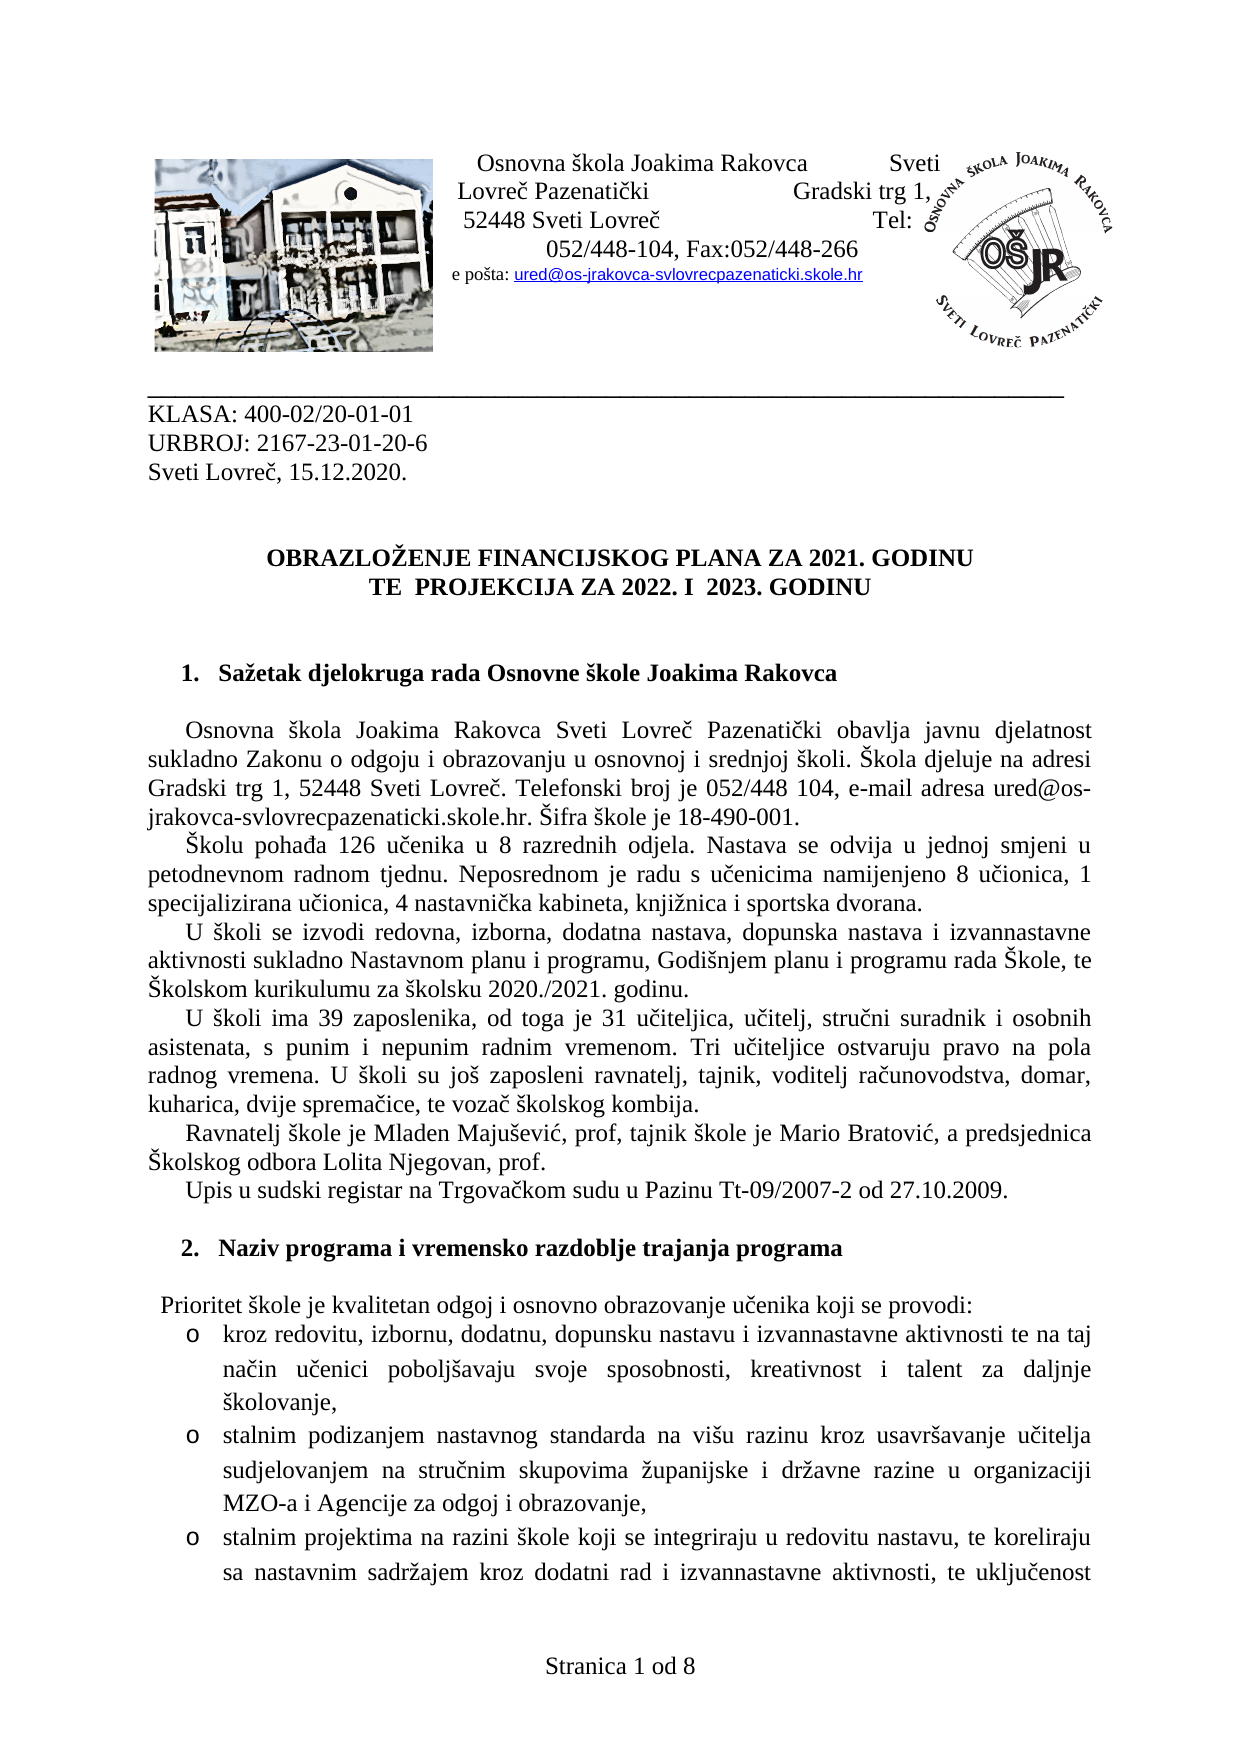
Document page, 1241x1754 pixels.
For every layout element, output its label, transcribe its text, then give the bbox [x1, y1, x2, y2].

text Ravnatelj škole je Mladen Majušević, prof, tajnik škole je Mario Bratović, a predsjednica Školskog odbora Lolita Njegovan, prof. [148, 1118, 1092, 1176]
text e pošta: ured@os-jrakovca-svlovrecpazenaticki.skole.hr [433, 234, 1092, 256]
text __________________________________________________________________ [148, 284, 1092, 399]
text URBROJ: 2167-23-01-20-6 [148, 428, 1092, 457]
list Naziv programa i vremensko razdoblje trajanja programa [181, 1233, 1092, 1262]
text U školi se izvodi redovna, izborna, dodatna nastava, dopunska nastava i izvannastavne aktivnosti sukladno Nastavnom planu i programu, Godišnjem planu i programu rada Škole, te Školskom kurikulumu za školsku 2020./2021. godinu. [148, 917, 1092, 1003]
text Prioritet škole je kvalitetan odgoj i osnovno obrazovanje učenika koji se provodi: [148, 1291, 1092, 1319]
text Školu pohađa 126 učenika u 8 razrednih odjela. Nastava se odvija u jednoj smjeni u petodnevnom radnom tjednu. Neposrednom je radu s učenicima namijenjeno 8 učionica, 1 specijalizirana učionica, 4 nastavnička kabineta, knjižnica i sportska dvorana. [148, 831, 1092, 917]
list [185, 1522, 1092, 1585]
text Sveti Lovreč, 15.12.2020. [148, 457, 1092, 486]
list kroz redovitu, izbornu, dodatnu, dopunsku nastavu i izvannastavne aktivnosti te na taj način učenici poboljšavaju svoje sposobnosti, kreativnost i talent za daljnje školovanje, [185, 1319, 1092, 1416]
text Upis u sudski registar na Trgovačkom sudu u Pazinu Tt-09/2007-2 od 27.10.2009. [148, 1176, 1092, 1204]
text KLASA: 400-02/20-01-01 [148, 399, 1092, 428]
text TE PROJEKCIJA ZA 2022. I 2023. GODINU [148, 572, 1092, 601]
text Osnovna škola Joakima Rakovca Sveti Lovreč Pazenatički obavlja javnu djelatnost sukladno Zakonu o odgoju i obrazovanju u osnovnoj i srednjoj školi. Škola djeluje na adresi Gradski trg 1, 52448 Sveti Lovreč. Telefonski broj je 052/448 104, e-mail adresa ured@os-jrakovca-svlovrecpazenaticki.skole.hr. Šifra škole je 18-490-001. [148, 716, 1092, 831]
list stalnim podizanjem nastavnog standarda na višu razinu kroz usavršavanje učitelja sudjelovanjem na stručnim skupovima županijske i državne razine u organizaciji MZO-a i Agencije za odgoj i obrazovanje, [185, 1420, 1092, 1517]
text Osnovna škola Joakima Rakovca Sveti Lovreč Pazenatički Gradski trg 1, 52448 Sveti Lovreč Tel: 052/448-104, Fax:052/448-266 [148, 148, 1092, 234]
text U školi ima 39 zaposlenika, od toga je 31 učiteljica, učitelj, stručni suradnik i osobnih asistenata, s punim i nepunim radnim vremenom. Tri učiteljice ostvaruju pravo na pola radnog vremena. U školi su još zaposleni ravnatelj, tajnik, voditelj računovodstva, domar, kuharica, dvije spremačice, te vozač školskog kombija. [148, 1003, 1092, 1118]
text OBRAZLOŽENJE FINANCIJSKOG PLANA ZA 2021. GODINU [148, 543, 1092, 572]
picture [154, 159, 433, 352]
list Sažetak djelokruga rada Osnovne škole Joakima Rakovca [181, 658, 1092, 687]
